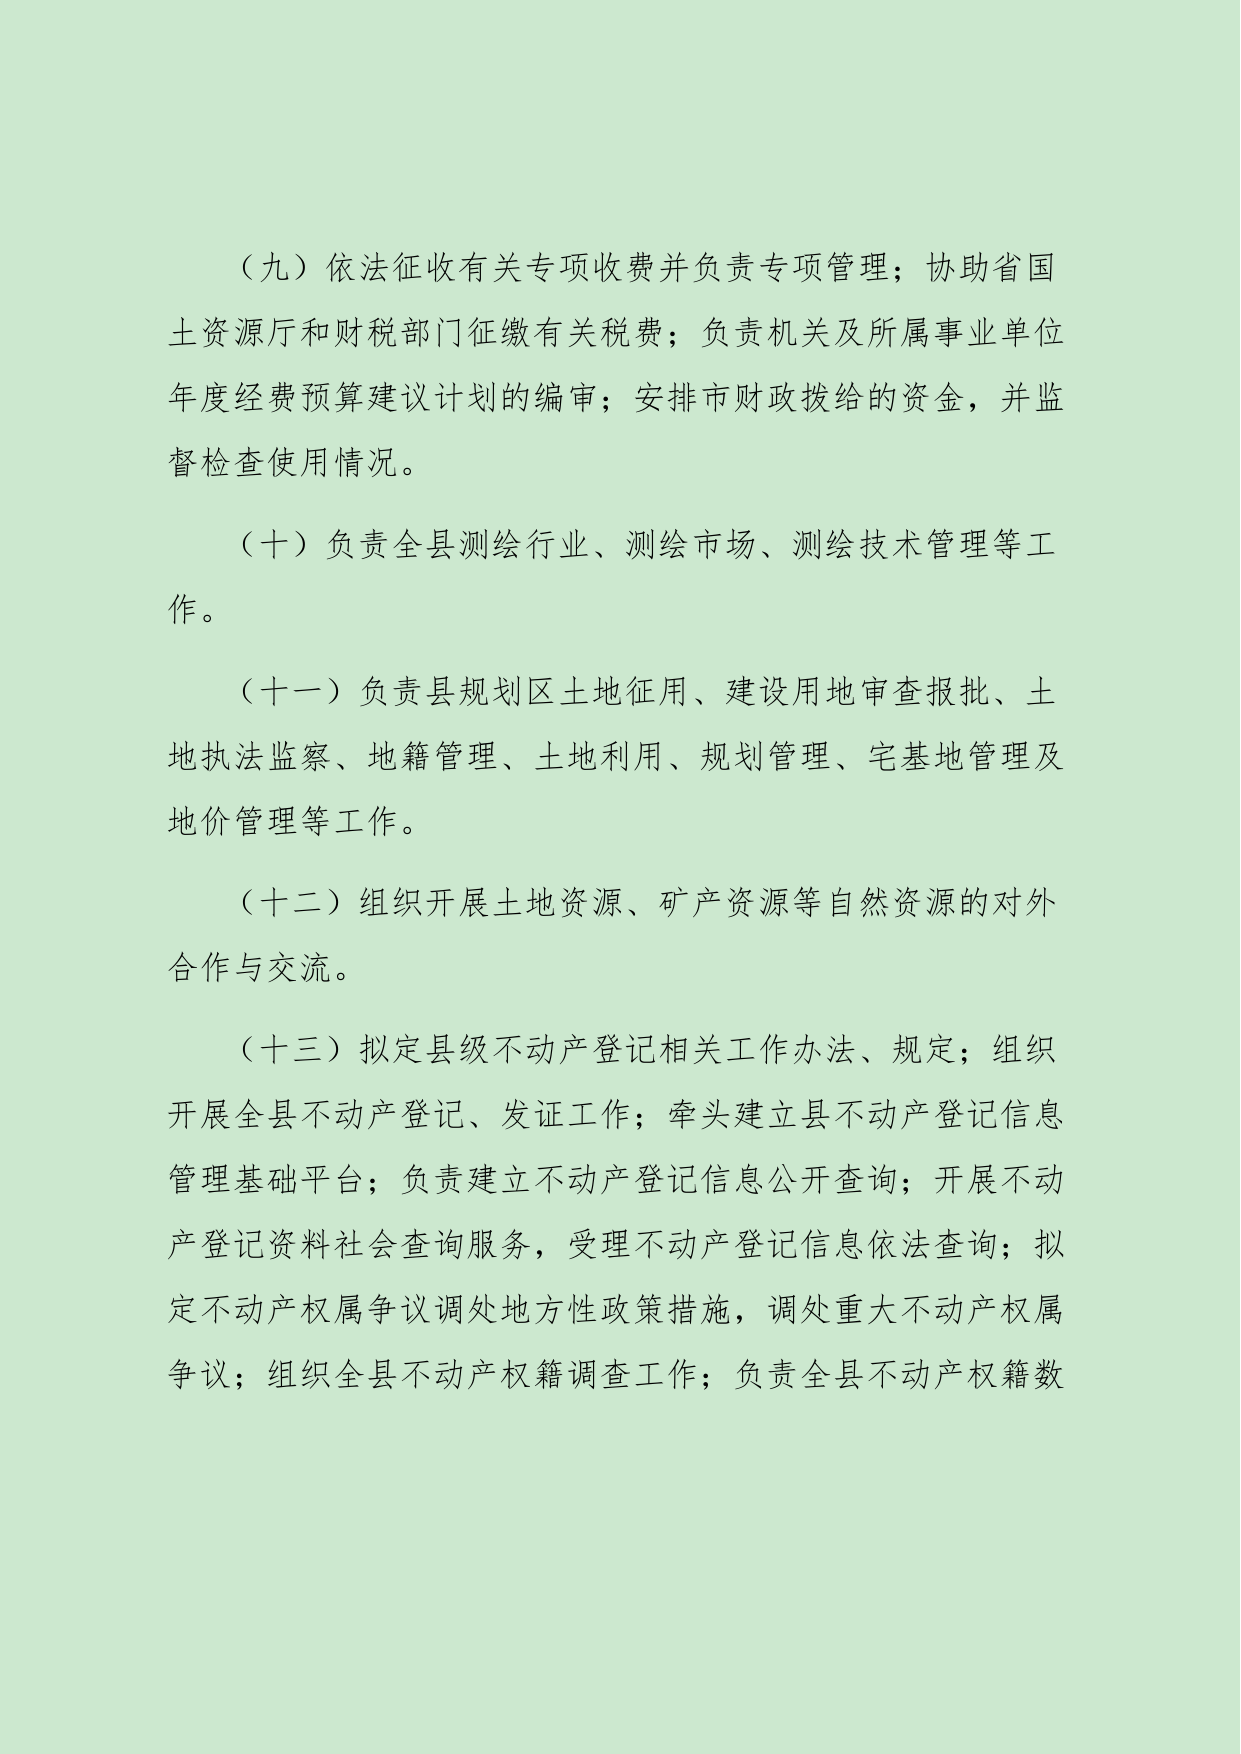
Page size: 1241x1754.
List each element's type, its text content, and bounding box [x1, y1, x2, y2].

text （十）负责全县测绘行业、测绘市场、测绘技术管理等工作。 [165, 509, 1087, 639]
text （十一）负责县规划区土地征用、建设用地审查报批、土地执法监察、地籍管理、土地利用、规划管理、宅基地管理及地价管理等工作。 [165, 656, 1087, 851]
text （九）依法征收有关专项收费并负责专项管理；协助省国土资源厅和财税部门征缴有关税费；负责机关及所属事业单位年度经费预算建议计划的编审；安排市财政拨给的资金，并监督检查使用情况。 [165, 233, 1087, 493]
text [165, 1014, 1087, 1404]
text （十二）组织开展土地资源、矿产资源等自然资源的对外合作与交流。 [165, 868, 1087, 998]
